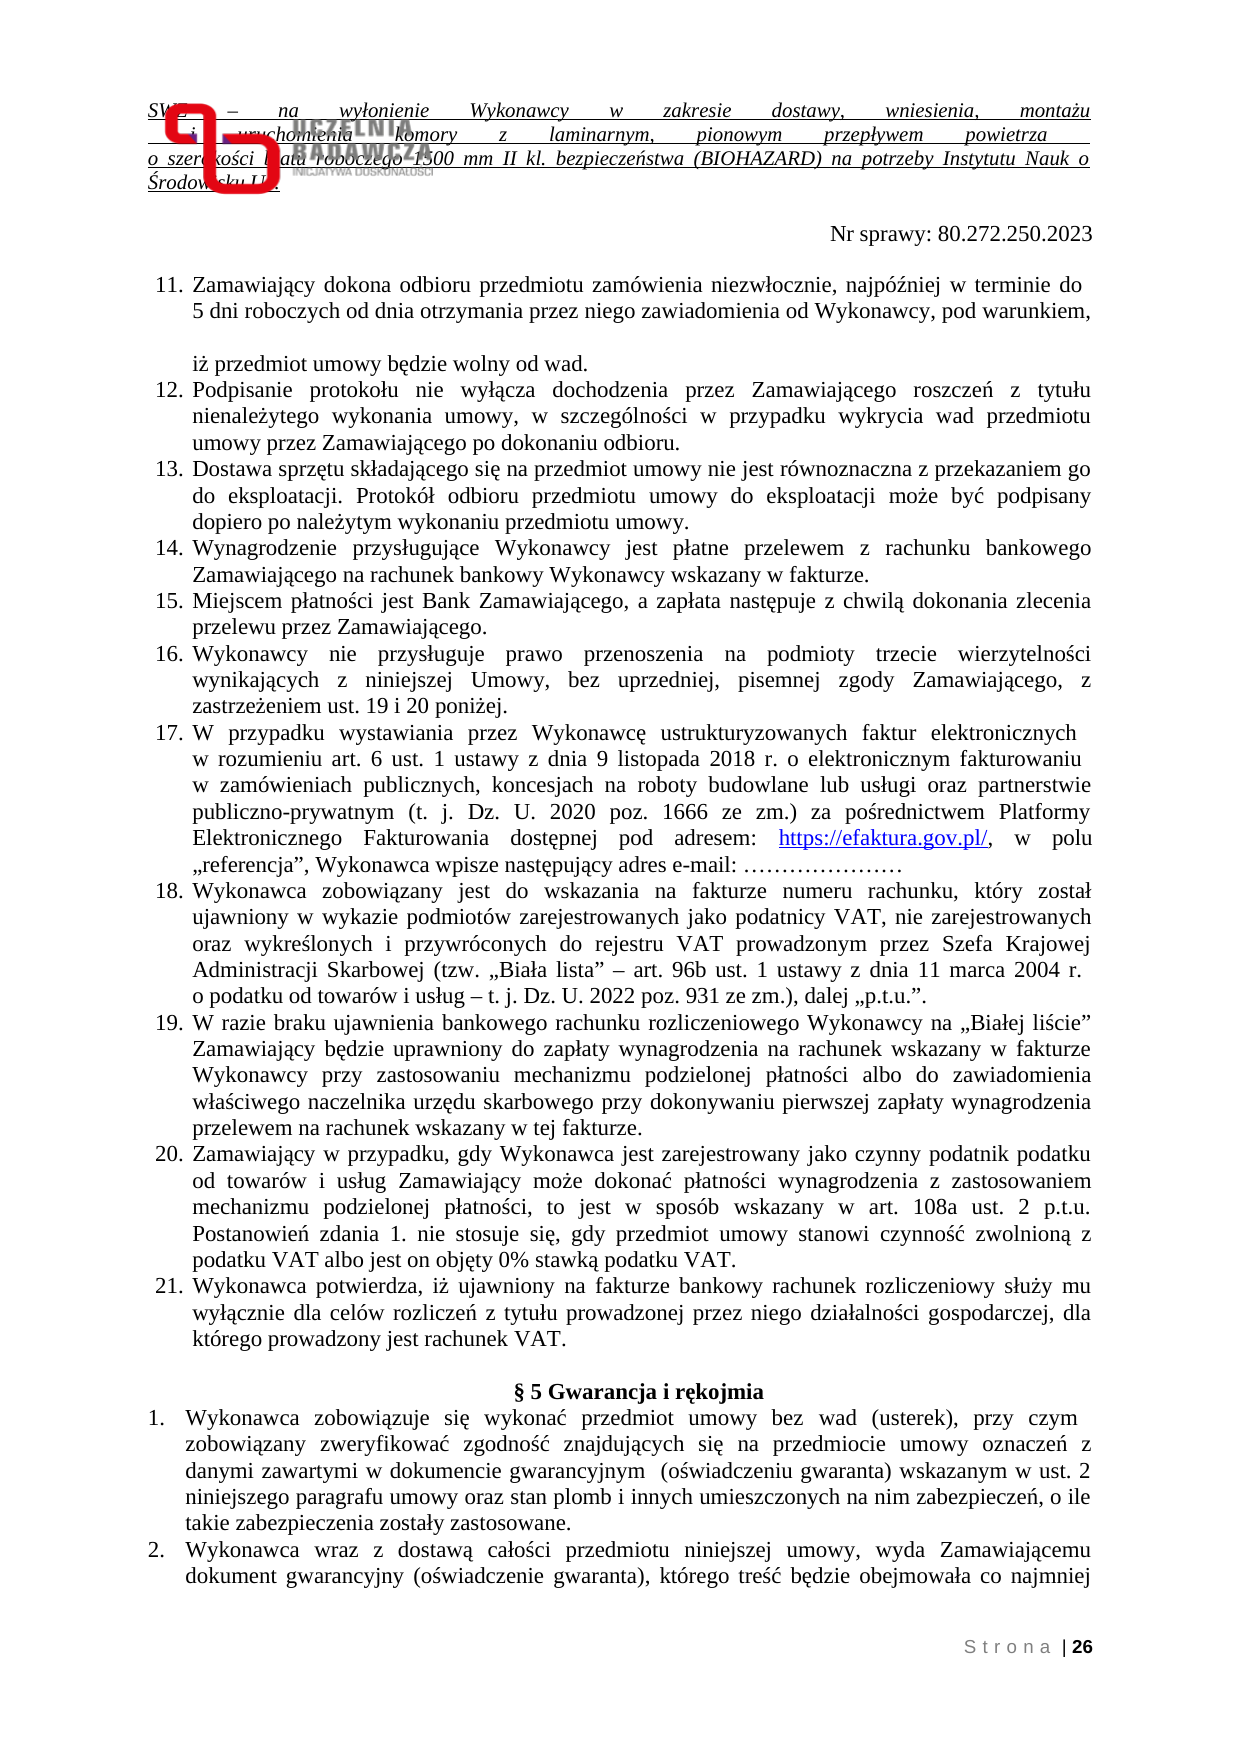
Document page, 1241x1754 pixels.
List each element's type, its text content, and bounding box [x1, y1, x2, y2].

list W przypadku wystawiania przez Wykonawcę ustrukturyzowanych faktur elektronicznych w rozumieniu art. 6 ust. 1 ustawy z dnia 9 listopada 2018 r. o elektronicznym fakturowaniu w zamówieniach publicznych, koncesjach na roboty budowlane lub usługi oraz partnerstwie publiczno-prywatnym (t. j. Dz. U. 2020 poz. 1666 ze zm.) za pośrednictwem Platformy Elektronicznego Fakturowania dostępnej pod adresem: https://efaktura.gov.pl/, w polu „referencja”, Wykonawca wpisze następujący adres e-mail: ………………… [155, 719, 1092, 877]
list Wykonawcy nie przysługuje prawo przenoszenia na podmioty trzecie wierzytelności wynikających z niniejszej Umowy, bez uprzedniej, pisemnej zgody Zamawiającego, z zastrzeżeniem ust. 19 i 20 poniżej. [155, 640, 1092, 719]
list Wynagrodzenie przysługujące Wykonawcy jest płatne przelewem z rachunku bankowego Zamawiającego na rachunek bankowy Wykonawcy wskazany w fakturze. [155, 534, 1092, 587]
picture [156, 97, 441, 198]
list Zamawiający dokona odbioru przedmiotu zamówienia niezwłocznie, najpóźniej w terminie do 5 dni roboczych od dnia otrzymania przez niego zawiadomienia od Wykonawcy, pod warunkiem, iż przedmiot umowy będzie wolny od wad. [155, 271, 1092, 376]
list Zamawiający w przypadku, gdy Wykonawca jest zarejestrowany jako czynny podatnik podatku od towarów i usług Zamawiający może dokonać płatności wynagrodzenia z zastosowaniem mechanizmu podzielonej płatności, to jest w sposób wskazany w art. 108a ust. 2 p.t.u. Postanowień zdania 1. nie stosuje się, gdy przedmiot umowy stanowi czynność zwolnioną z podatku VAT albo jest on objęty 0% stawką podatku VAT. [155, 1141, 1092, 1272]
list Wykonawca potwierdza, iż ujawniony na fakturze bankowy rachunek rozliczeniowy służy mu wyłącznie dla celów rozliczeń z tytułu prowadzonej przez niego działalności gospodarczej, dla którego prowadzony jest rachunek VAT. [155, 1272, 1092, 1351]
list Miejscem płatności jest Bank Zamawiającego, a zapłata następuje z chwilą dokonania zlecenia przelewu przez Zamawiającego. [155, 587, 1092, 640]
list Wykonawca zobowiązany jest do wskazania na fakturze numeru rachunku, który został ujawniony w wykazie podmiotów zarejestrowanych jako podatnicy VAT, nie zarejestrowanych oraz wykreślonych i przywróconych do rejestru VAT prowadzonym przez Szefa Krajowej Administracji Skarbowej (tzw. „Biała lista” – art. 96b ust. 1 ustawy z dnia 11 marca 2004 r. o podatku od towarów i usług – t. j. Dz. U. 2022 poz. 931 ze zm.), dalej „p.t.u.”. [155, 877, 1092, 1009]
list Podpisanie protokołu nie wyłącza dochodzenia przez Zamawiającego roszczeń z tytułu nienależytego wykonania umowy, w szczególności w przypadku wykrycia wad przedmiotu umowy przez Zamawiającego po dokonaniu odbioru. [155, 376, 1092, 455]
list Dostawa sprzętu składającego się na przedmiot umowy nie jest równoznaczna z przekazaniem go do eksploatacji. Protokół odbioru przedmiotu umowy do eksploatacji może być podpisany dopiero po należytym wykonaniu przedmiotu umowy. [155, 455, 1092, 534]
text § 5 Gwarancja i rękojmia [185, 1378, 1092, 1404]
list W razie braku ujawnienia bankowego rachunku rozliczeniowego Wykonawcy na „Białej liście” Zamawiający będzie uprawniony do zapłaty wynagrodzenia na rachunek wskazany w fakturze Wykonawcy przy zastosowaniu mechanizmu podzielonej płatności albo do zawiadomienia właściwego naczelnika urzędu skarbowego przy dokonywaniu pierwszej zapłaty wynagrodzenia przelewem na rachunek wskazany w tej fakturze. [155, 1009, 1092, 1141]
list Wykonawca zobowiązuje się wykonać przedmiot umowy bez wad (usterek), przy czym zobowiązany zweryfikować zgodność znajdujących się na przedmiocie umowy oznaczeń z danymi zawartymi w dokumencie gwarancyjnym (oświadczeniu gwaranta) wskazanym w ust. 2 niniejszego paragrafu umowy oraz stan plomb i innych umieszczonych na nim zabezpieczeń, o ile takie zabezpieczenia zostały zastosowane. [148, 1404, 1092, 1536]
